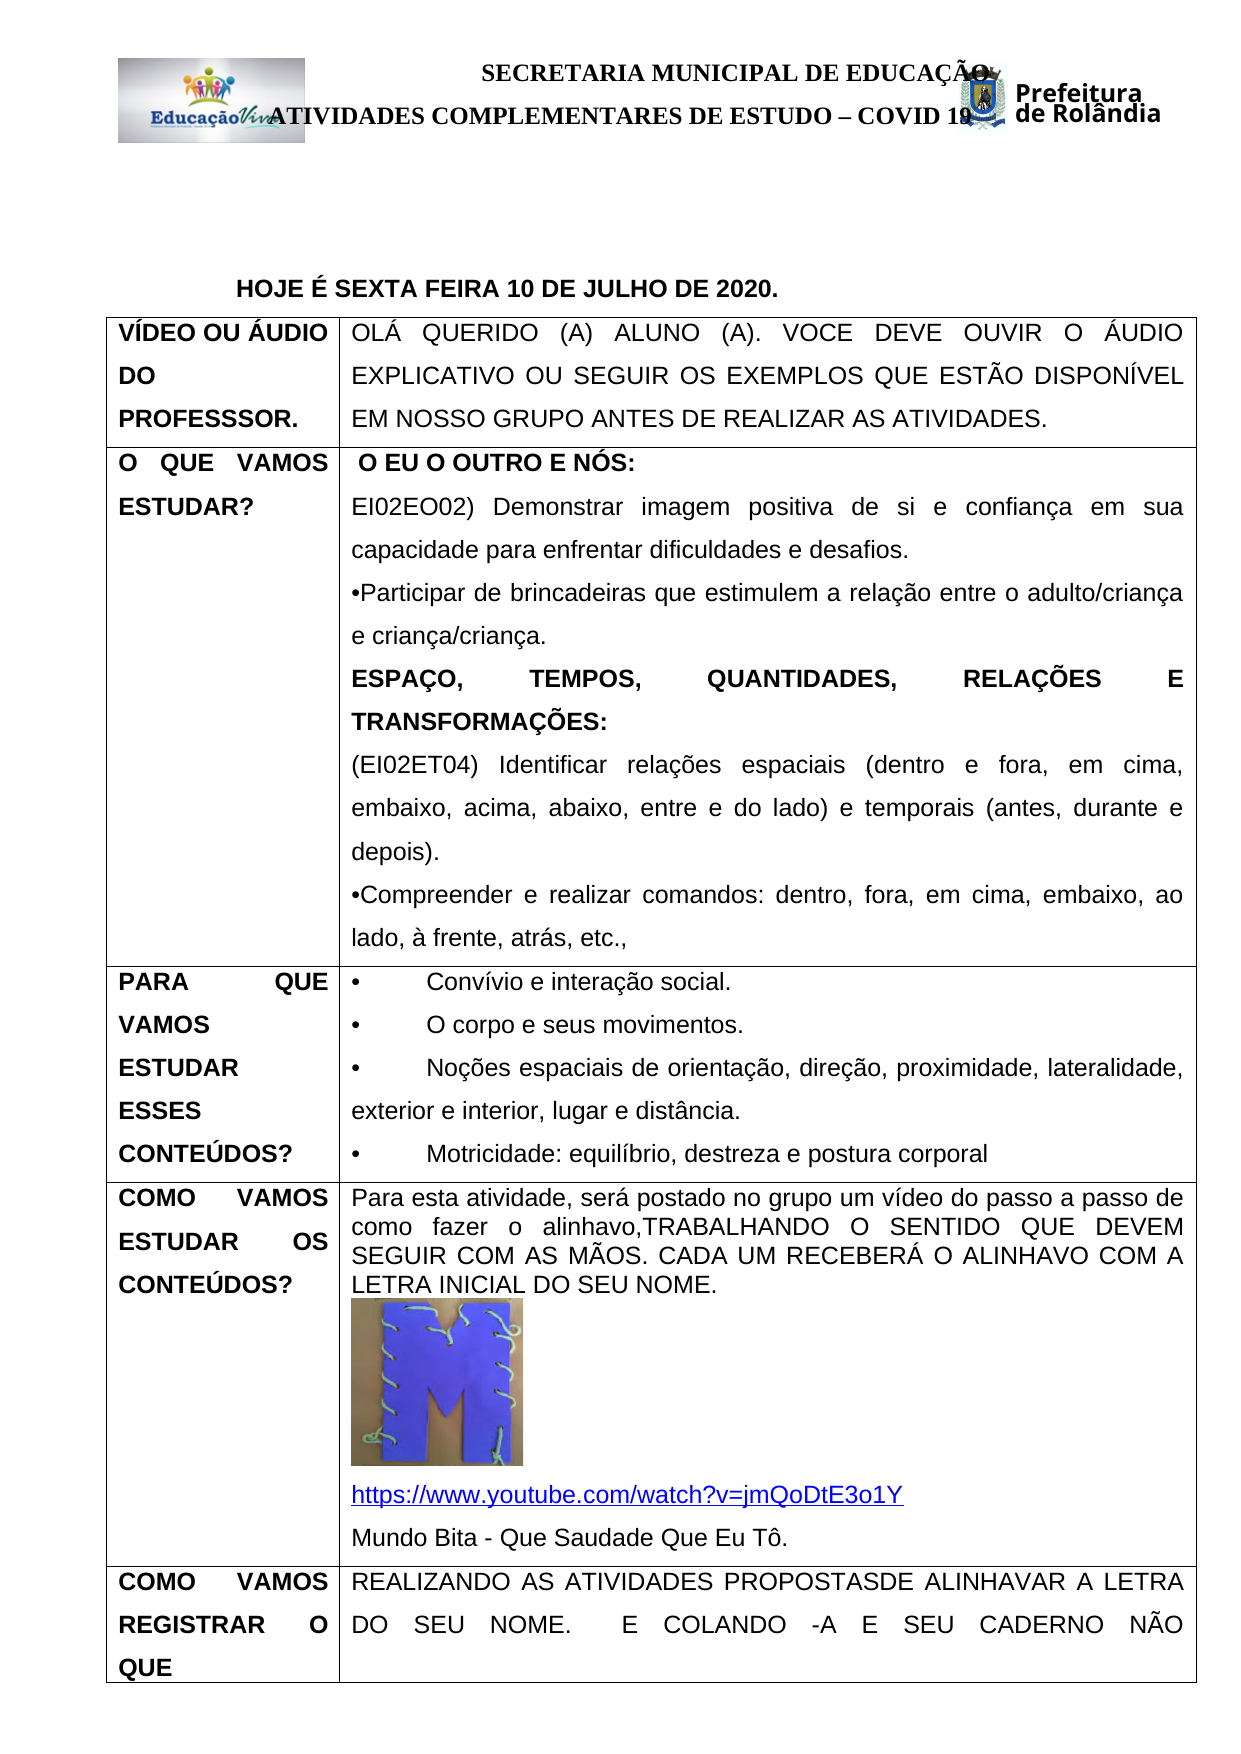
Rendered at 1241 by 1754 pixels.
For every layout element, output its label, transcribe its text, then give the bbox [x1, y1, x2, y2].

table_cell O QUE VAMOS ESTUDAR? [107, 448, 339, 966]
picture [118, 58, 306, 144]
table_cell REALIZANDO AS ATIVIDADES PROPOSTASDE ALINHAVAR A LETRA DO SEU NOME. E COLANDO -A E SEU CADERNO NÃO ESQUECENDO DE POR A DATA. [340, 1567, 1196, 1682]
picture [958, 63, 1008, 132]
picture [351, 1298, 524, 1466]
table_cell • Convívio e interação social. • O corpo e seus movimentos. • Noções espaciais de orientação, direção, proximidade, lateralidade, exterior e interior, lugar e distância. • Motricidade: equilíbrio, destreza e postura corporal [340, 967, 1196, 1182]
table_header OLÁ QUERIDO (A) ALUNO (A). VOCE DEVE OUVIR O ÁUDIO EXPLICATIVO OU SEGUIR OS EXEMPLOS QUE ESTÃO DISPONÍVEL EM NOSSO GRUPO ANTES DE REALIZAR AS ATIVIDADES. [340, 318, 1196, 447]
table_header VÍDEO OU ÁUDIO DO PROFESSSOR. [107, 318, 339, 447]
table_cell PARA QUE VAMOS ESTUDAR ESSES CONTEÚDOS? [107, 967, 339, 1182]
text HOJE É SEXTA FEIRA 10 DE JULHO DE 2020. [118, 274, 1122, 303]
table_cell COMO VAMOS REGISTRAR O QUE APRENDEMOS? [107, 1567, 339, 1682]
table_cell Para esta atividade, será postado no grupo um vídeo do passo a passo de como fazer o alinhavo,TRABALHANDO O SENTIDO QUE DEVEM SEGUIR COM AS MÃOS. CADA UM RECEBERÁ O ALINHAVO COM A LETRA INICIAL DO SEU NOME. https://www.youtube.com/watch?v=jmQoDtE3o1Y Mundo Bita - Que Saudade Que Eu Tô. [340, 1183, 1196, 1566]
table_cell COMO VAMOS ESTUDAR OS CONTEÚDOS? [107, 1183, 339, 1566]
table_cell O EU O OUTRO E NÓS: EI02EO02) Demonstrar imagem positiva de si e confiança em sua capacidade para enfrentar dificuldades e desafios. •Participar de brincadeiras que estimulem a relação entre o adulto/criança e criança/criança. ESPAÇO, TEMPOS, QUANTIDADES, RELAÇÕES E TRANSFORMAÇÕES: (EI02ET04) Identificar relações espaciais (dentro e fora, em cima, embaixo, acima, abaixo, entre e do lado) e temporais (antes, durante e depois). •Compreender e realizar comandos: dentro, fora, em cima, embaixo, ao lado, à frente, atrás, etc., [340, 448, 1196, 966]
